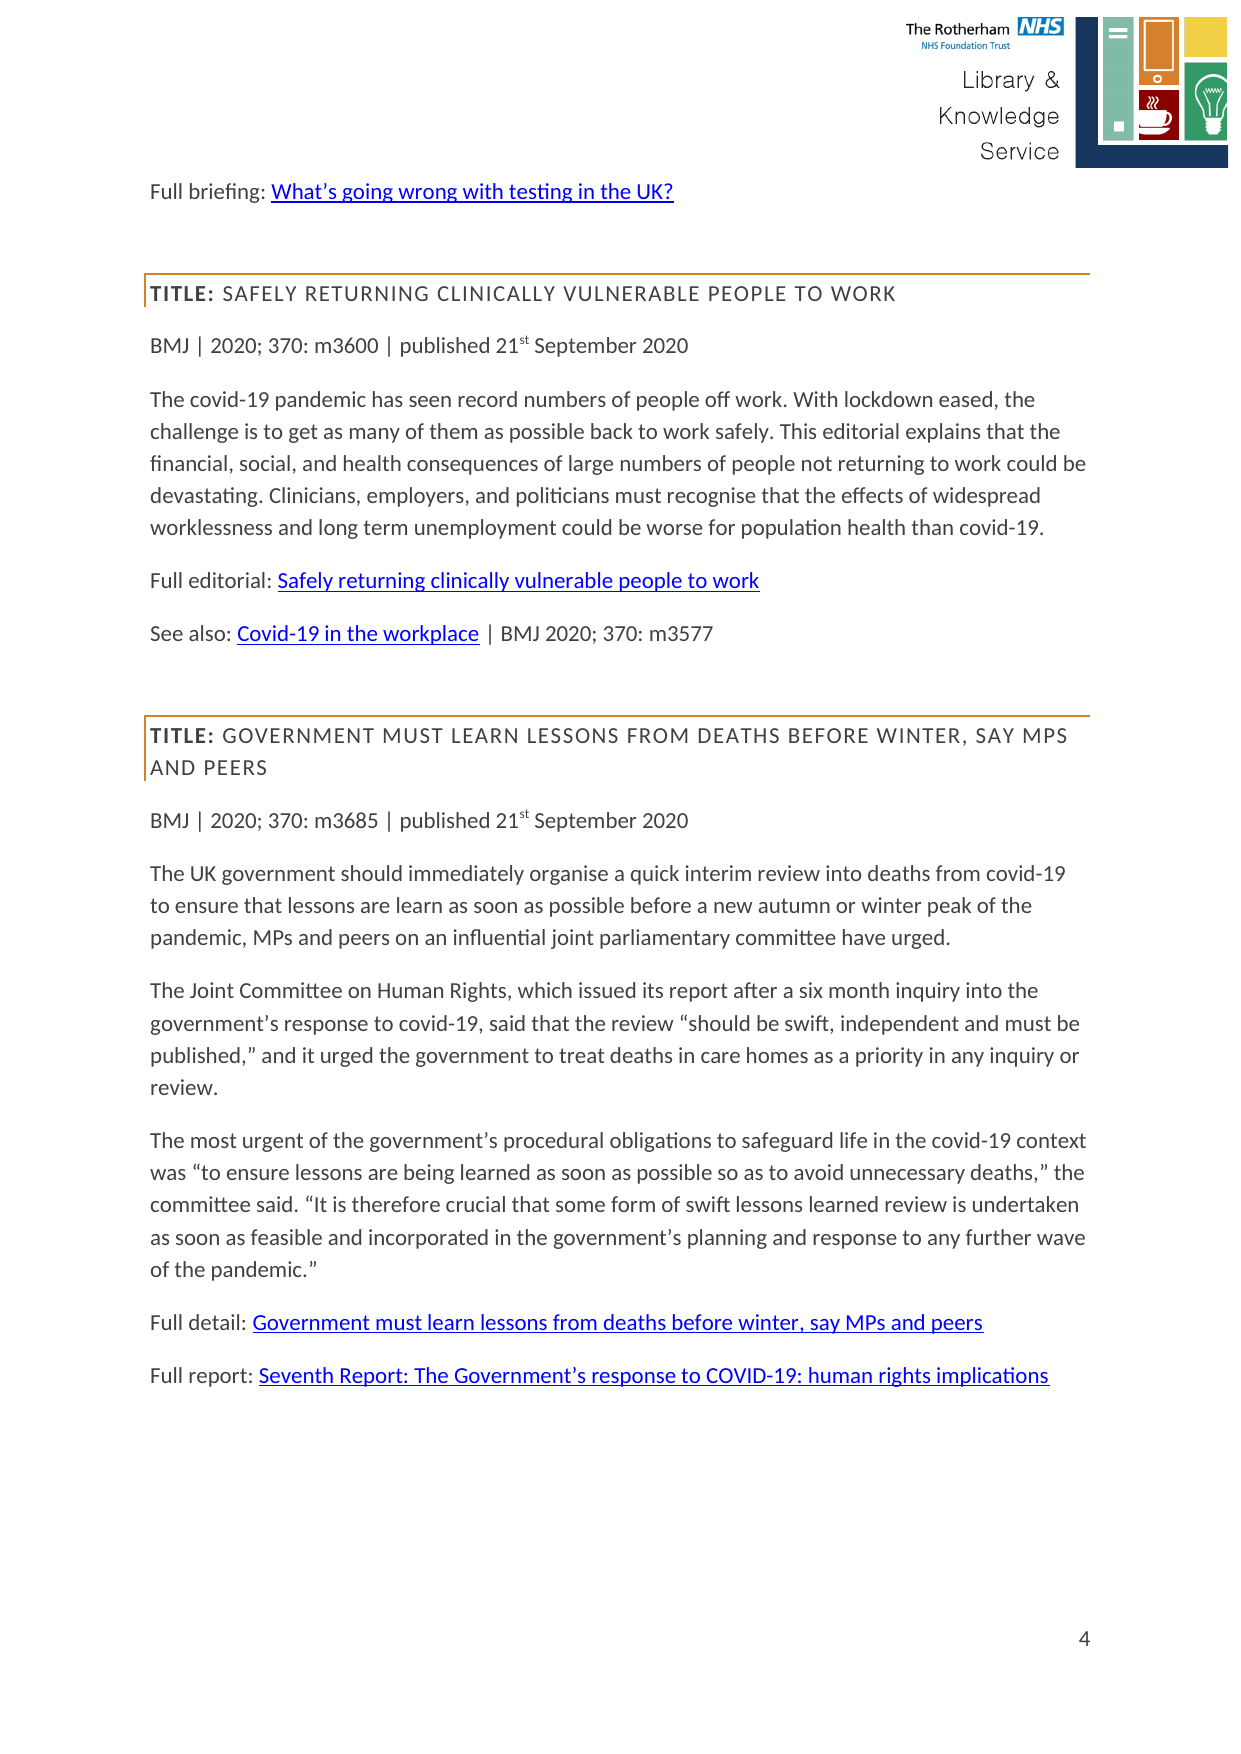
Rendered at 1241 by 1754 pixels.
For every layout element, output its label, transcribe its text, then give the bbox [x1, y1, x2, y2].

text Title: Government must learn lessons from deaths before winter, say MPs and peers [146, 717, 1090, 781]
text The Joint Committee on Human Rights, which issued its report after a six month inquiry into the government’s response to covid-19, said that the review “should be swift, independent and must be published,” and it urged the government to treat deaths in care homes as a priority in any inquiry or review. [150, 976, 1090, 1101]
text BMJ | 2020; 370: m3685 | published 21st September 2020 [150, 806, 1090, 834]
text Full detail: Government must learn lessons from deaths before winter, say MPs and peers [150, 1308, 1090, 1336]
text Full report: Seventh Report: The Government’s response to COVID-19: human rights implications [150, 1361, 1090, 1389]
text The covid-19 pandemic has seen record numbers of people off work. With lockdown eased, the challenge is to get as many of them as possible back to work safely. This editorial explains that the financial, social, and health consequences of large numbers of people not returning to work could be devastating. Clinicians, employers, and politicians must recognise that the effects of widespread worklessness and long term unemployment could be worse for population health than covid-19. [150, 385, 1090, 541]
text The UK government should immediately organise a quick interim review into deaths from covid-19 to ensure that lessons are learn as soon as possible before a new autumn or winter peak of the pandemic, MPs and peers on an influential joint parliamentary committee have urged. [150, 859, 1090, 951]
text BMJ | 2020; 370: m3600 | published 21st September 2020 [150, 332, 1090, 360]
text Full editorial: Safely returning clinically vulnerable people to work [150, 566, 1090, 594]
text Title: Safely returning clinically vulnerable people to work [146, 275, 1090, 307]
text See also: Covid-19 in the workplace | BMJ 2020; 370: m3577 [150, 619, 1090, 680]
text Full briefing: What’s going wrong with testing in the UK? [150, 177, 1090, 237]
picture [902, 17, 1229, 177]
text The most urgent of the government’s procedural obligations to safeguard life in the covid-19 context was “to ensure lessons are being learned as soon as possible so as to avoid unnecessary deaths,” the committee said. “It is therefore crucial that some form of swift lessons learned review is undertaken as soon as feasible and incorporated in the government’s planning and response to any further wave of the pandemic.” [150, 1126, 1090, 1283]
